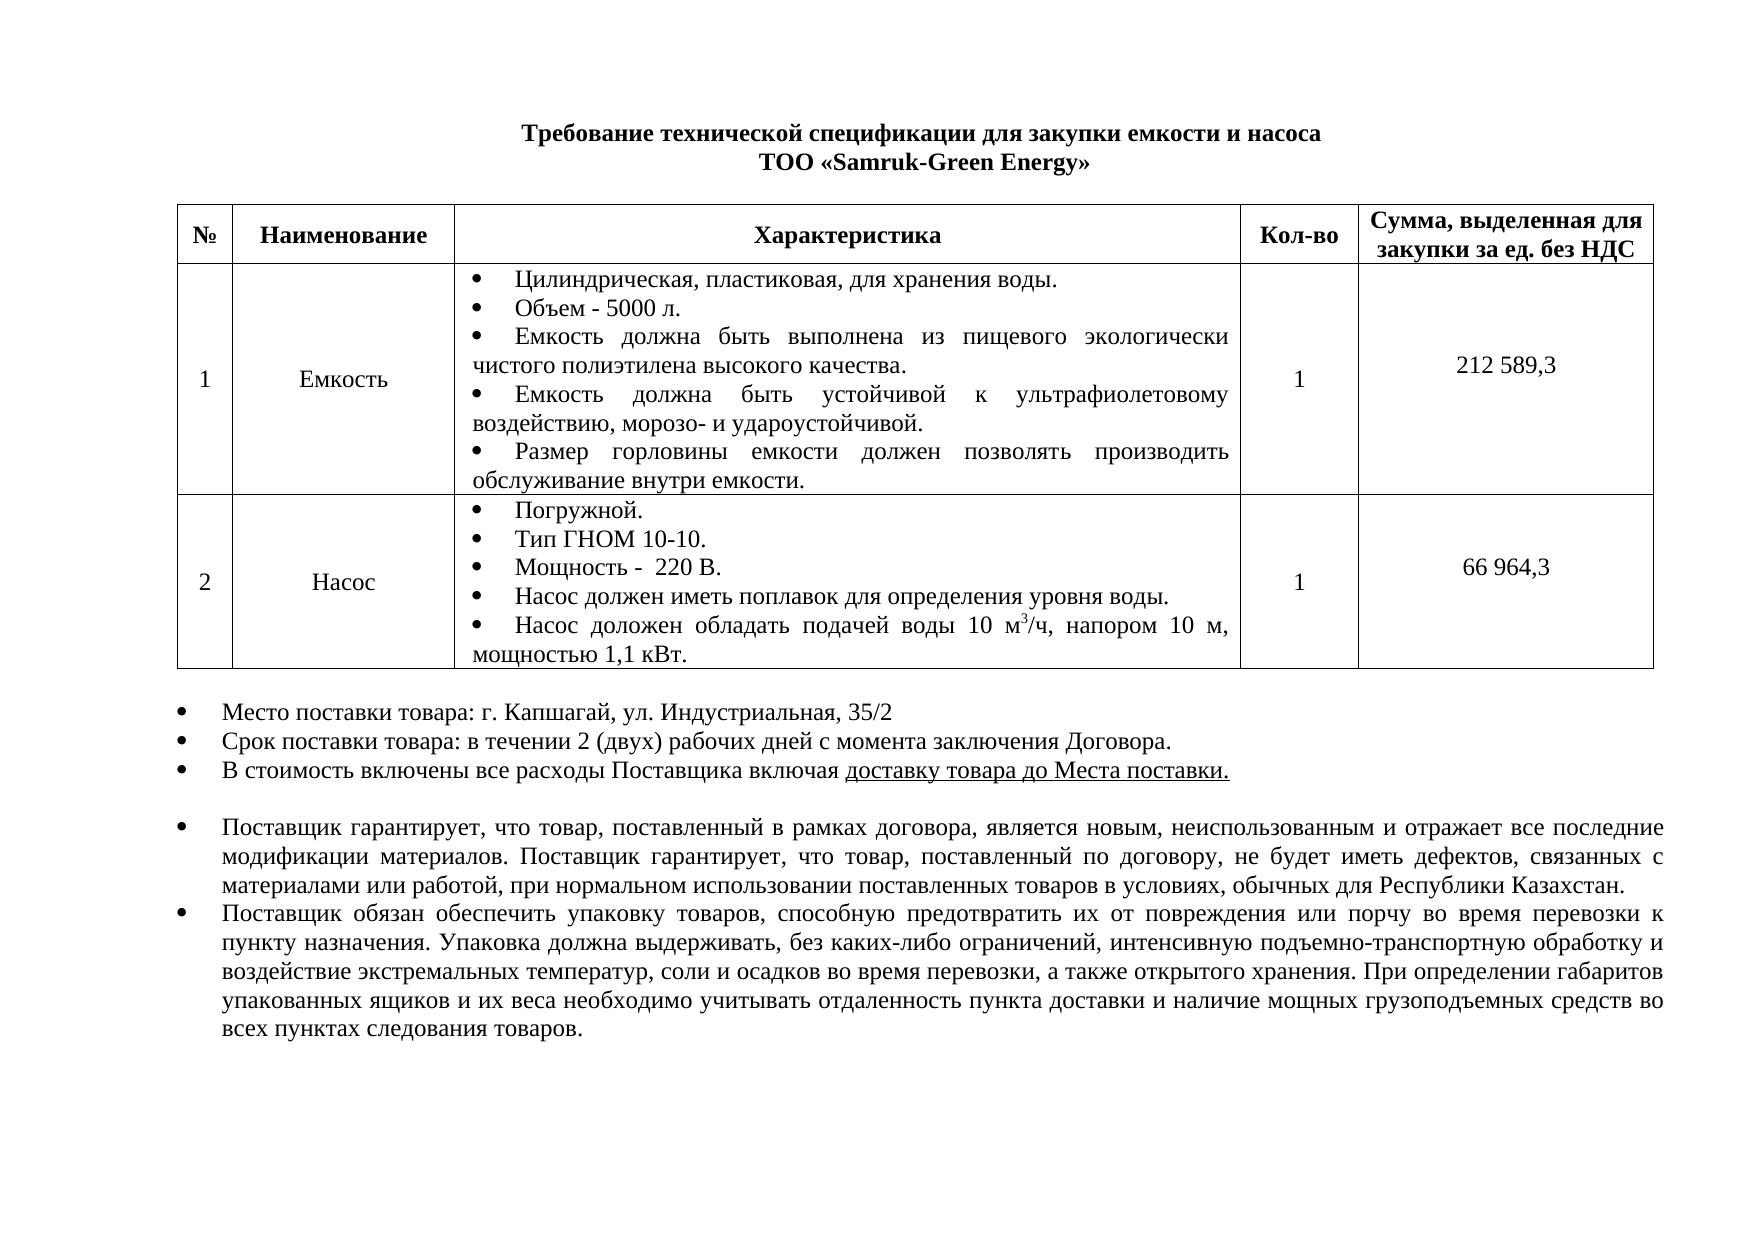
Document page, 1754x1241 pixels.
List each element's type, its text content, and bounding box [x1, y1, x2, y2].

table_cell Погружной. Тип ГНОМ 10-10. Мощность - 220 В. Насос должен иметь поплавок для определения уровня воды. Насос доложен обладать подачей воды 10 м3/ч, напором 10 м, мощностью 1,1 кВт. [455, 495, 1240, 667]
table_cell 212 589,3 [1359, 264, 1653, 494]
table_header Кол-во [1241, 205, 1358, 263]
table_header Характеристика [455, 205, 1240, 263]
list Срок поставки товара: в течении 2 (двух) рабочих дней с момента заключения Договора. [177, 726, 1665, 755]
table_cell 2 [178, 495, 232, 667]
list Поставщик обязан обеспечить упаковку товаров, способную предотвратить их от повреждения или порчу во время перевозки к пункту назначения. Упаковка должна выдерживать, без каких-либо ограничений, интенсивную подъемно-транспортную обработку и воздействие экстремальных температур, соли и осадков во время перевозки, а также открытого хранения. При определении габаритов упакованных ящиков и их веса необходимо учитывать отдаленность пункта доставки и наличие мощных грузоподъемных средств во всех пунктах следования товаров. [177, 898, 1665, 1042]
table_cell 66 964,3 [1359, 495, 1653, 667]
table_header № [178, 205, 232, 263]
text ТОО «Samruk-Green Energy» [177, 147, 1665, 176]
table_header Наименование [233, 205, 454, 263]
table_cell 1 [1241, 264, 1358, 494]
table_cell Емкость [233, 264, 454, 494]
text Требование технической спецификации для закупки емкости и насоса [177, 118, 1665, 147]
table_cell 1 [178, 264, 232, 494]
list Поставщик гарантирует, что товар, поставленный в рамках договора, является новым, неиспользованным и отражает все последние модификации материалов. Поставщик гарантирует, что товар, поставленный по договору, не будет иметь дефектов, связанных с материалами или работой, при нормальном использовании поставленных товаров в условиях, обычных для Республики Казахстан. [177, 812, 1665, 898]
table_cell 1 [1241, 495, 1358, 667]
table_cell Цилиндрическая, пластиковая, для хранения воды. Объем - 5000 л. Емкость должна быть выполнена из пищевого экологически чистого полиэтилена высокого качества. Емкость должна быть устойчивой к ультрафиолетовому воздействию, морозо- и удароустойчивой. Размер горловины емкости должен позволять производить обслуживание внутри емкости. [455, 264, 1240, 494]
table_header Сумма, выделенная для закупки за ед. без НДС [1359, 205, 1653, 263]
list В стоимость включены все расходы Поставщика включая доставку товара до Места поставки. [177, 755, 1665, 783]
list Место поставки товара: г. Капшагай, ул. Индустриальная, 35/2 [177, 697, 1665, 726]
table_cell Насос [233, 495, 454, 667]
